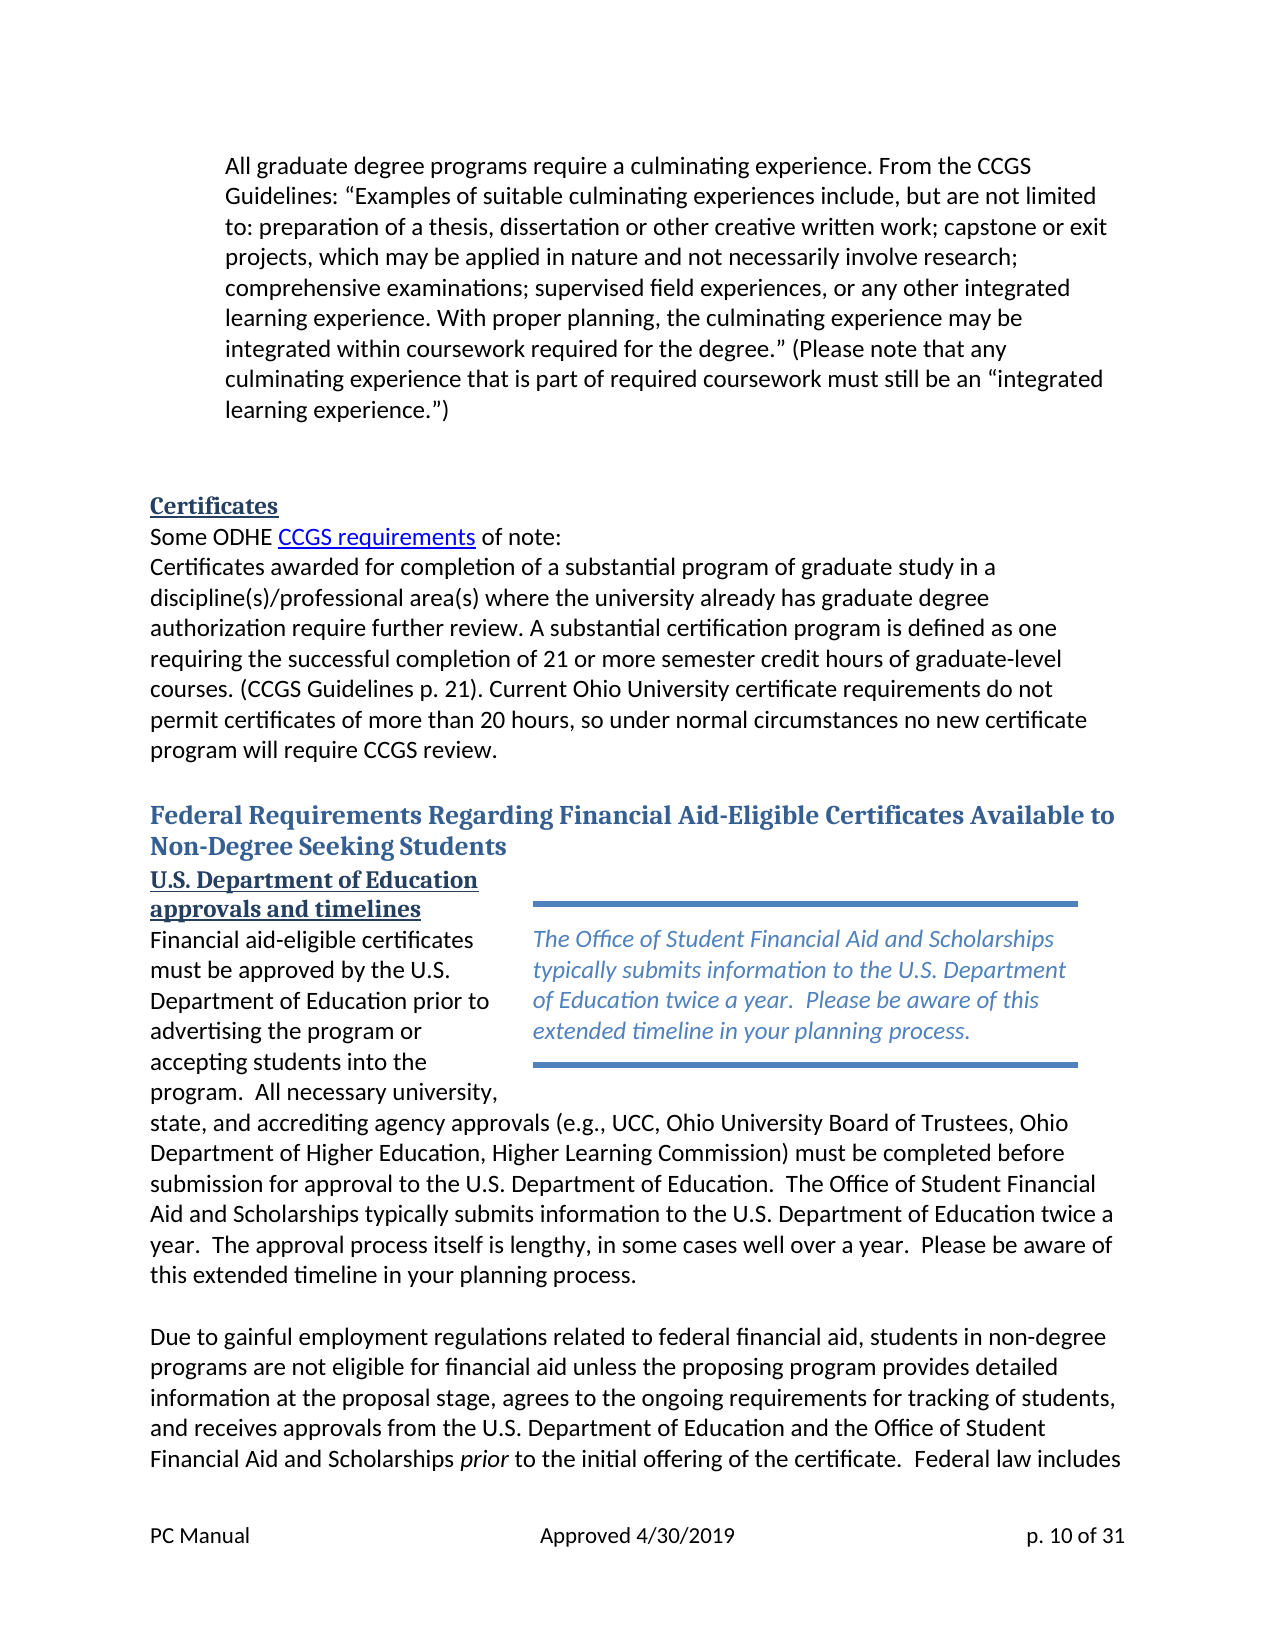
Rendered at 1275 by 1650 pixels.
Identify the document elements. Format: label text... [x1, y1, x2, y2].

text Some ODHE CCGS requirements of note: [150, 521, 1125, 552]
text All graduate degree programs require a culminating experience. From the CCGS Guidelines: “Examples of suitable culminating experiences include, but are not limited to: preparation of a thesis, dissertation or other creative written work; capstone or exit projects, which may be applied in nature and not necessarily involve research; comprehensive examinations; supervised field experiences, or any other integrated learning experience. With proper planning, the culminating experience may be integrated within coursework required for the degree.” (Please note that any culminating experience that is part of required coursework must still be an “integrated learning experience.”) [225, 150, 1125, 425]
subtitle Federal Requirements Regarding Financial Aid-Eligible Certificates Available to Non-Degree Seeking Students [150, 800, 1125, 862]
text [150, 1321, 1125, 1473]
text Financial aid-eligible certificates must be approved by the U.S. Department of Education prior to advertising the program or accepting students into the program. All necessary university, state, and accrediting agency approvals (e.g., UCC, Ohio University Board of Trustees, Ohio Department of Higher Education, Higher Learning Commission) must be completed before submission for approval to the U.S. Department of Education. The Office of Student Financial Aid and Scholarships typically submits information to the U.S. Department of Education twice a year. The approval process itself is lengthy, in some cases well over a year. Please be aware of this extended timeline in your planning process. [150, 924, 1125, 1290]
text Certificates awarded for completion of a substantial program of graduate study in a discipline(s)/professional area(s) where the university already has graduate degree authorization require further review. A substantial certification program is defined as one requiring the successful completion of 21 or more semester credit hours of graduate-level courses. (CCGS Guidelines p. 21). Current Ohio University certificate requirements do not permit certificates of more than 20 hours, so under normal circumstances no new certificate program will require CCGS review. [150, 552, 1125, 765]
subtitle U.S. Department of Education approvals and timelines [150, 866, 1125, 924]
subtitle Certificates [150, 492, 1125, 521]
